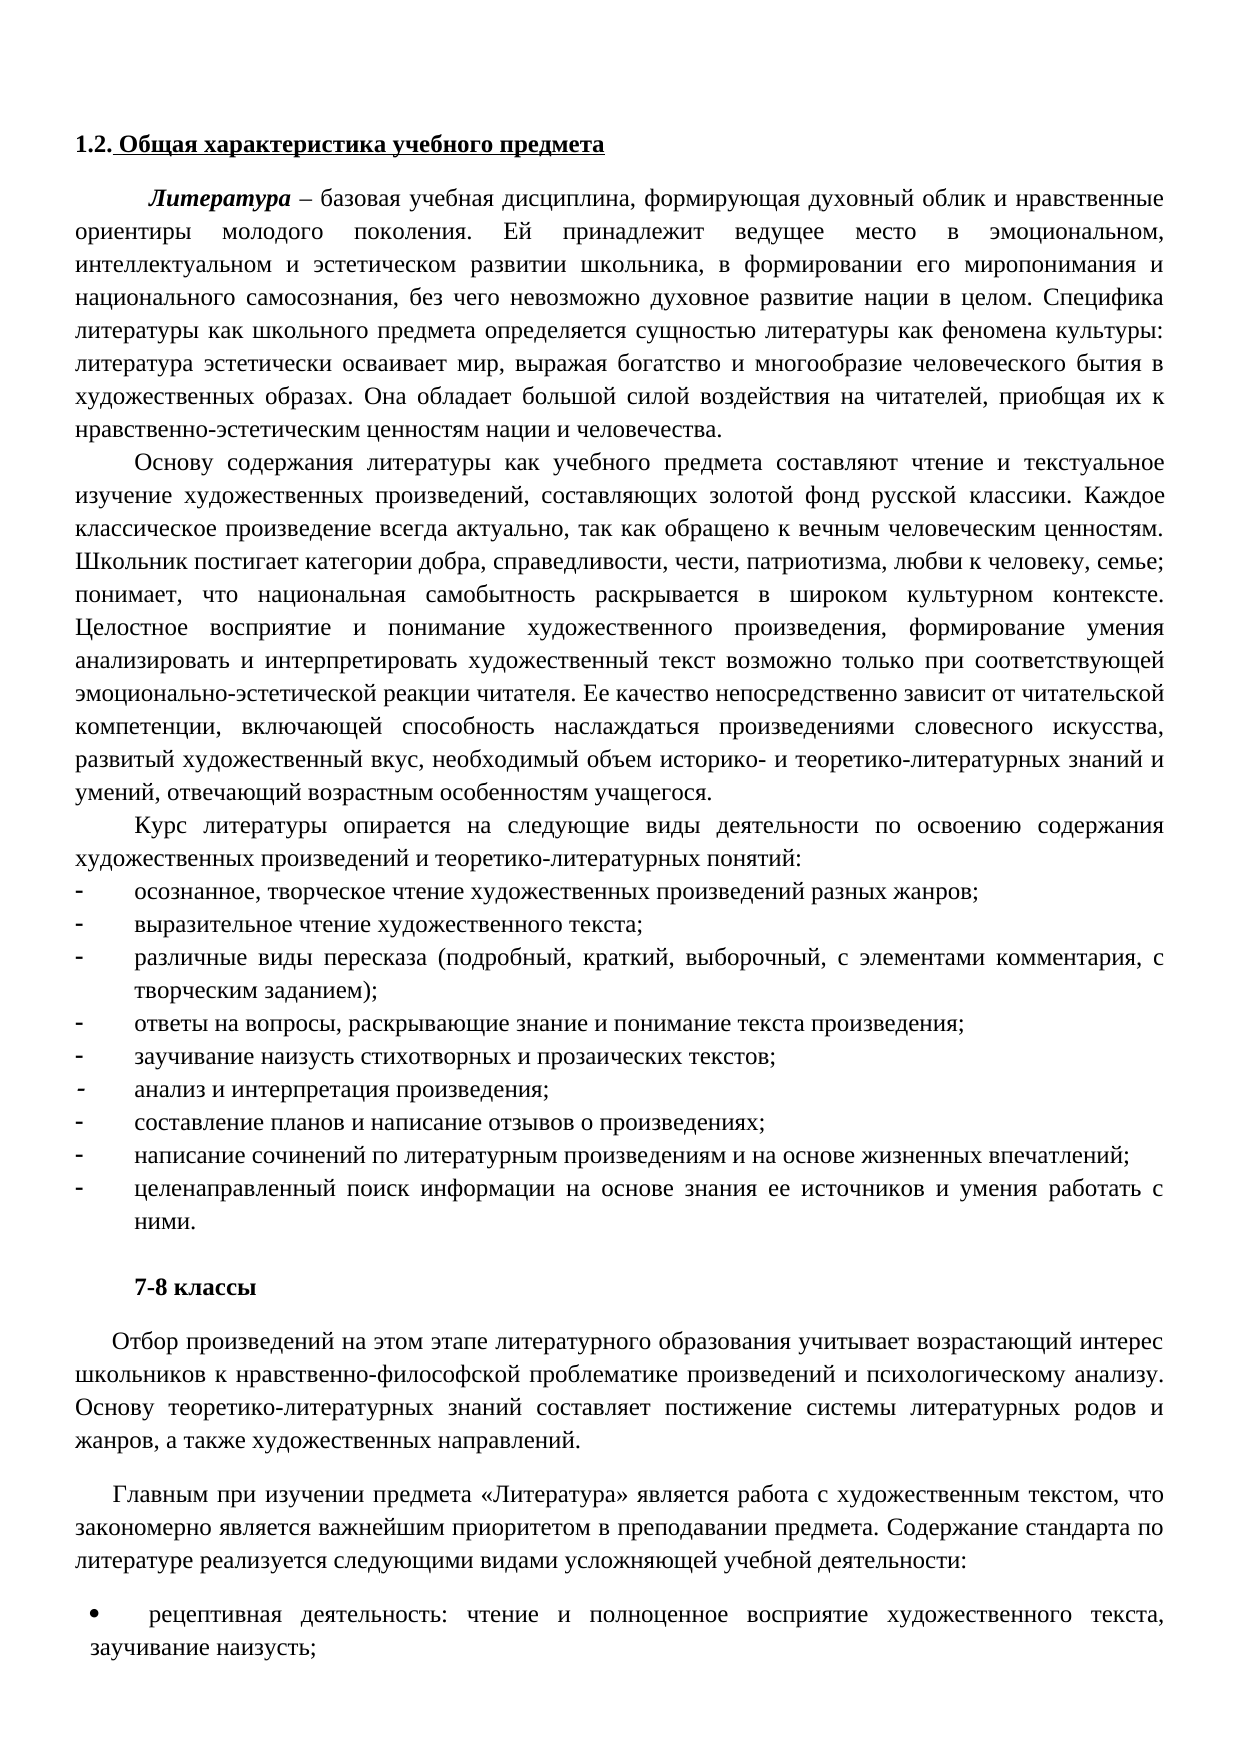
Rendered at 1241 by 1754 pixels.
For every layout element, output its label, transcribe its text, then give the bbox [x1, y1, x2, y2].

text Литература – базовая учебная дисциплина, формирующая духовный облик и нравственные ориентиры молодого поколения. Ей принадлежит ведущее место в эмоциональном, интеллектуальном и эстетическом развитии школьника, в формировании его миропонимания и национального самосознания, без чего невозможно духовное развитие нации в целом. Специфика литературы как школьного предмета определяется сущностью литературы как феномена культуры: литература эстетически осваивает мир, выражая богатство и многообразие человеческого бытия в художественных образах. Она обладает большой силой воздействия на читателей, приобщая их к нравственно-эстетическим ценностям нации и человечества. [75, 183, 1165, 443]
text Курс литературы опирается на следующие виды деятельности по освоению содержания художественных произведений и теоретико-литературных понятий: [75, 810, 1165, 872]
text 7-8 классы [75, 1272, 1165, 1301]
list целенаправленный поиск информации на основе знания ее источников и умения работать с ними. [75, 1173, 1165, 1235]
list осознанное, творческое чтение художественных произведений разных жанров; [75, 876, 1165, 905]
text Главным при изучении предмета «Литература» является работа с художественным текстом, что закономерно является важнейшим приоритетом в преподавании предмета. Содержание стандарта по литературе реализуется следующими видами усложняющей учебной деятельности: [75, 1479, 1165, 1574]
text Основу содержания литературы как учебного предмета составляют чтение и текстуальное изучение художественных произведений, составляющих золотой фонд русской классики. Каждое классическое произведение всегда актуально, так как обращено к вечным человеческим ценностям. Школьник постигает категории добра, справедливости, чести, патриотизма, любви к человеку, семье; понимает, что национальная самобытность раскрывается в широком культурном контексте. Целостное восприятие и понимание художественного произведения, формирование умения анализировать и интерпретировать художественный текст возможно только при соответствующей эмоционально-эстетической реакции читателя. Ее качество непосредственно зависит от читательской компетенции, включающей способность наслаждаться произведениями словесного искусства, развитый художественный вкус, необходимый объем историко- и теоретико-литературных знаний и умений, отвечающий возрастным особенностям учащегося. [75, 447, 1165, 806]
list написание сочинений по литературным произведениям и на основе жизненных впечатлений; [75, 1140, 1165, 1169]
list ответы на вопросы, раскрывающие знание и понимание текста произведения; [75, 1008, 1165, 1037]
list различные виды пересказа (подробный, краткий, выборочный, с элементами комментария, с творческим заданием); [75, 942, 1165, 1004]
list заучивание наизусть стихотворных и прозаических текстов; [75, 1041, 1165, 1070]
text 1.2. Общая характеристика учебного предмета [75, 129, 1165, 158]
list составление планов и написание отзывов о произведениях; [75, 1107, 1165, 1136]
list рецептивная деятельность: чтение и полноценное восприятие художественного текста, заучивание наизусть; [90, 1599, 1165, 1661]
list анализ и интерпретация произведения; [75, 1074, 1165, 1103]
list выразительное чтение художественного текста; [75, 909, 1165, 938]
text Отбор произведений на этом этапе литературного образования учитывает возрастающий интерес школьников к нравственно-философской проблематике произведений и психологическому анализу. Основу теоретико-литературных знаний составляет постижение системы литературных родов и жанров, а также художественных направлений. [75, 1326, 1165, 1454]
